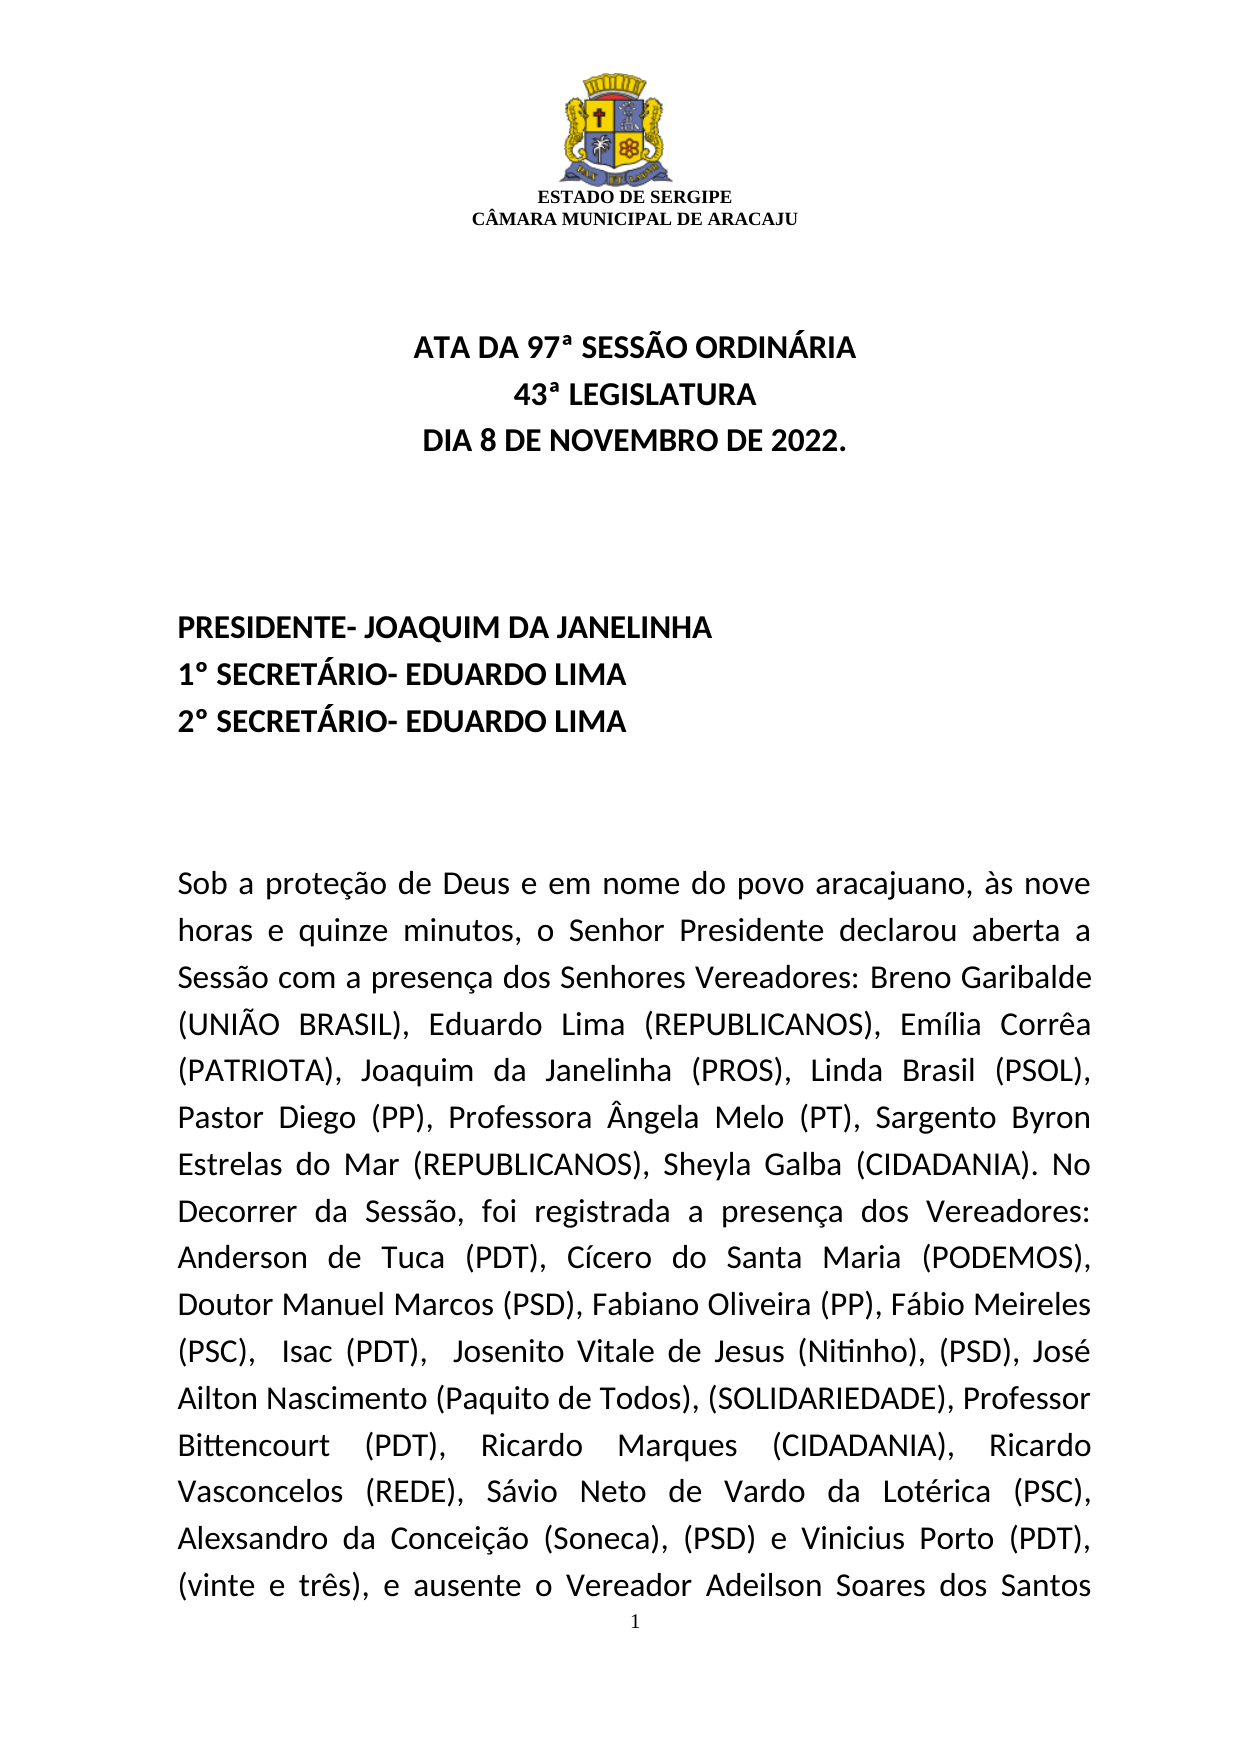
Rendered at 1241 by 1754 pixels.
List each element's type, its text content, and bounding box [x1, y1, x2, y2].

text PRESIDENTE- JOAQUIM DA JANELINHA [177, 606, 1092, 647]
picture [558, 73, 674, 187]
text ATA DA 97ª SESSÃO ORDINÁRIA [177, 326, 1092, 366]
text 43ª LEGISLATURA [177, 372, 1092, 413]
text 2º SECRETÁRIO- EDUARDO LIMA [177, 700, 1092, 741]
text 1º SECRETÁRIO- EDUARDO LIMA [177, 653, 1092, 694]
text DIA 8 DE NOVEMBRO DE 2022. [177, 419, 1092, 460]
